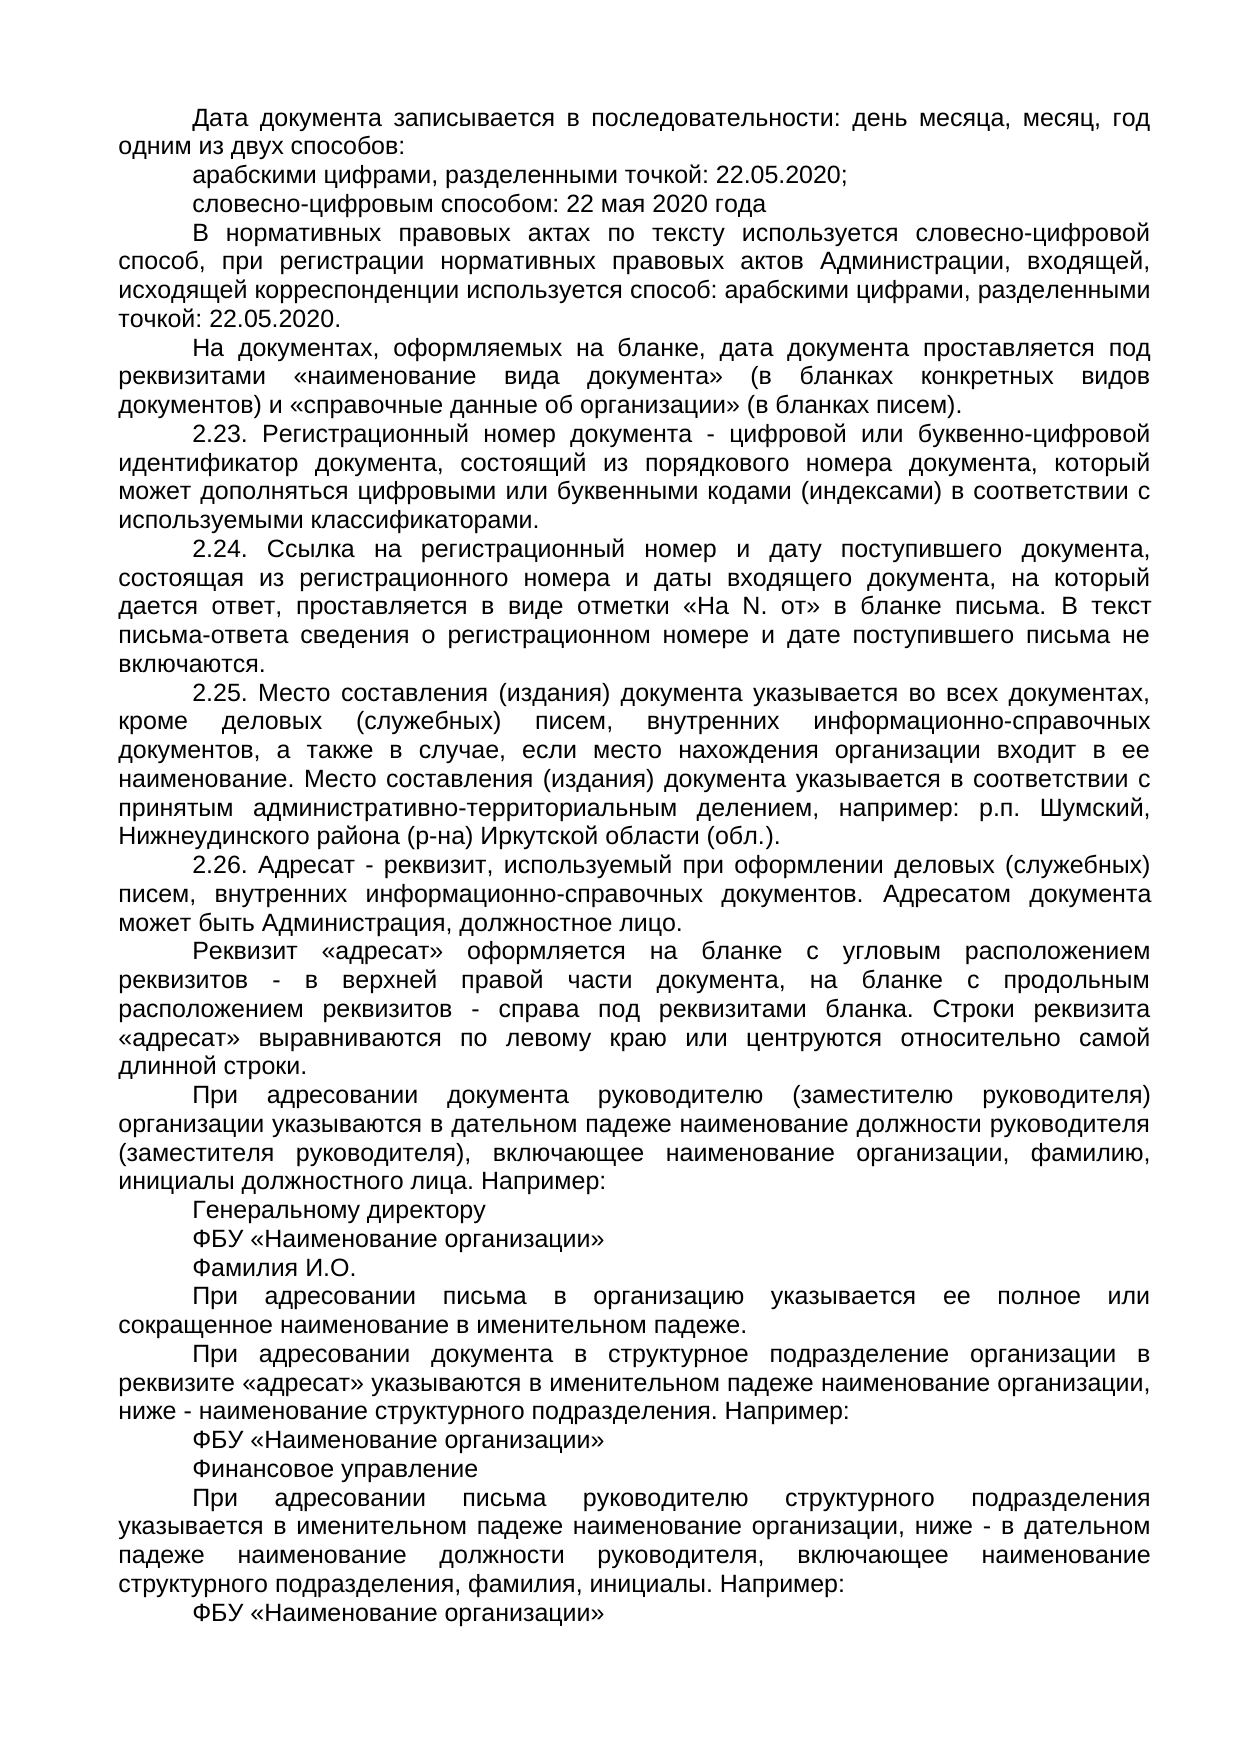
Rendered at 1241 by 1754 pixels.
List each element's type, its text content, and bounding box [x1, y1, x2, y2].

text ФБУ «Наименование организации» [118, 1425, 1152, 1454]
text 2.26. Адресат - реквизит, используемый при оформлении деловых (служебных) писем, внутренних информационно-справочных документов. Адресатом документа может быть Администрация, должностное лицо. [118, 850, 1152, 936]
text Фамилия И.О. [118, 1253, 1152, 1281]
text Реквизит «адресат» оформляется на бланке с угловым расположением реквизитов - в верхней правой части документа, на бланке с продольным расположением реквизитов - справа под реквизитами бланка. Строки реквизита «адресат» выравниваются по левому краю или центруются относительно самой длинной строки. [118, 936, 1152, 1080]
text При адресовании документа руководителю (заместителю руководителя) организации указываются в дательном падеже наименование должности руководителя (заместителя руководителя), включающее наименование организации, фамилию, инициалы должностного лица. Например: [118, 1080, 1152, 1195]
text При адресовании письма руководителю структурного подразделения указывается в именительном падеже наименование организации, ниже - в дательном падеже наименование должности руководителя, включающее наименование структурного подразделения, фамилия, инициалы. Например: [118, 1483, 1152, 1598]
text При адресовании письма в организацию указывается ее полное или сокращенное наименование в именительном падеже. [118, 1281, 1152, 1339]
text Генеральному директору [118, 1195, 1152, 1224]
text Дата документа записывается в последовательности: день месяца, месяц, год одним из двух способов: [118, 103, 1152, 160]
text В нормативных правовых актах по тексту используется словесно-цифровой способ, при регистрации нормативных правовых актов Администрации, входящей, исходящей корреспонденции используется способ: арабскими цифрами, разделенными точкой: 22.05.2020. [118, 218, 1152, 333]
text арабскими цифрами, разделенными точкой: 22.05.2020; [118, 160, 1152, 189]
text 2.25. Место составления (издания) документа указывается во всех документах, кроме деловых (служебных) писем, внутренних информационно-справочных документов, а также в случае, если место нахождения организации входит в ее наименование. Место составления (издания) документа указывается в соответствии с принятым административно-территориальным делением, например: р.п. Шумский, Нижнеудинского района (р-на) Иркутской области (обл.). [118, 678, 1152, 850]
text словесно-цифровым способом: 22 мая 2020 года [118, 189, 1152, 218]
text Финансовое управление [118, 1454, 1152, 1483]
text 2.24. Ссылка на регистрационный номер и дату поступившего документа, состоящая из регистрационного номера и даты входящего документа, на который дается ответ, проставляется в виде отметки «На N. от» в бланке письма. В текст письма-ответа сведения о регистрационном номере и дате поступившего письма не включаются. [118, 534, 1152, 678]
text 2.23. Регистрационный номер документа - цифровой или буквенно-цифровой идентификатор документа, состоящий из порядкового номера документа, который может дополняться цифровыми или буквенными кодами (индексами) в соответствии с используемыми классификаторами. [118, 419, 1152, 534]
text ФБУ «Наименование организации» [118, 1598, 1152, 1626]
text ФБУ «Наименование организации» [118, 1224, 1152, 1253]
text При адресовании документа в структурное подразделение организации в реквизите «адресат» указываются в именительном падеже наименование организации, ниже - наименование структурного подразделения. Например: [118, 1339, 1152, 1425]
text На документах, оформляемых на бланке, дата документа проставляется под реквизитами «наименование вида документа» (в бланках конкретных видов документов) и «справочные данные об организации» (в бланках писем). [118, 333, 1152, 419]
